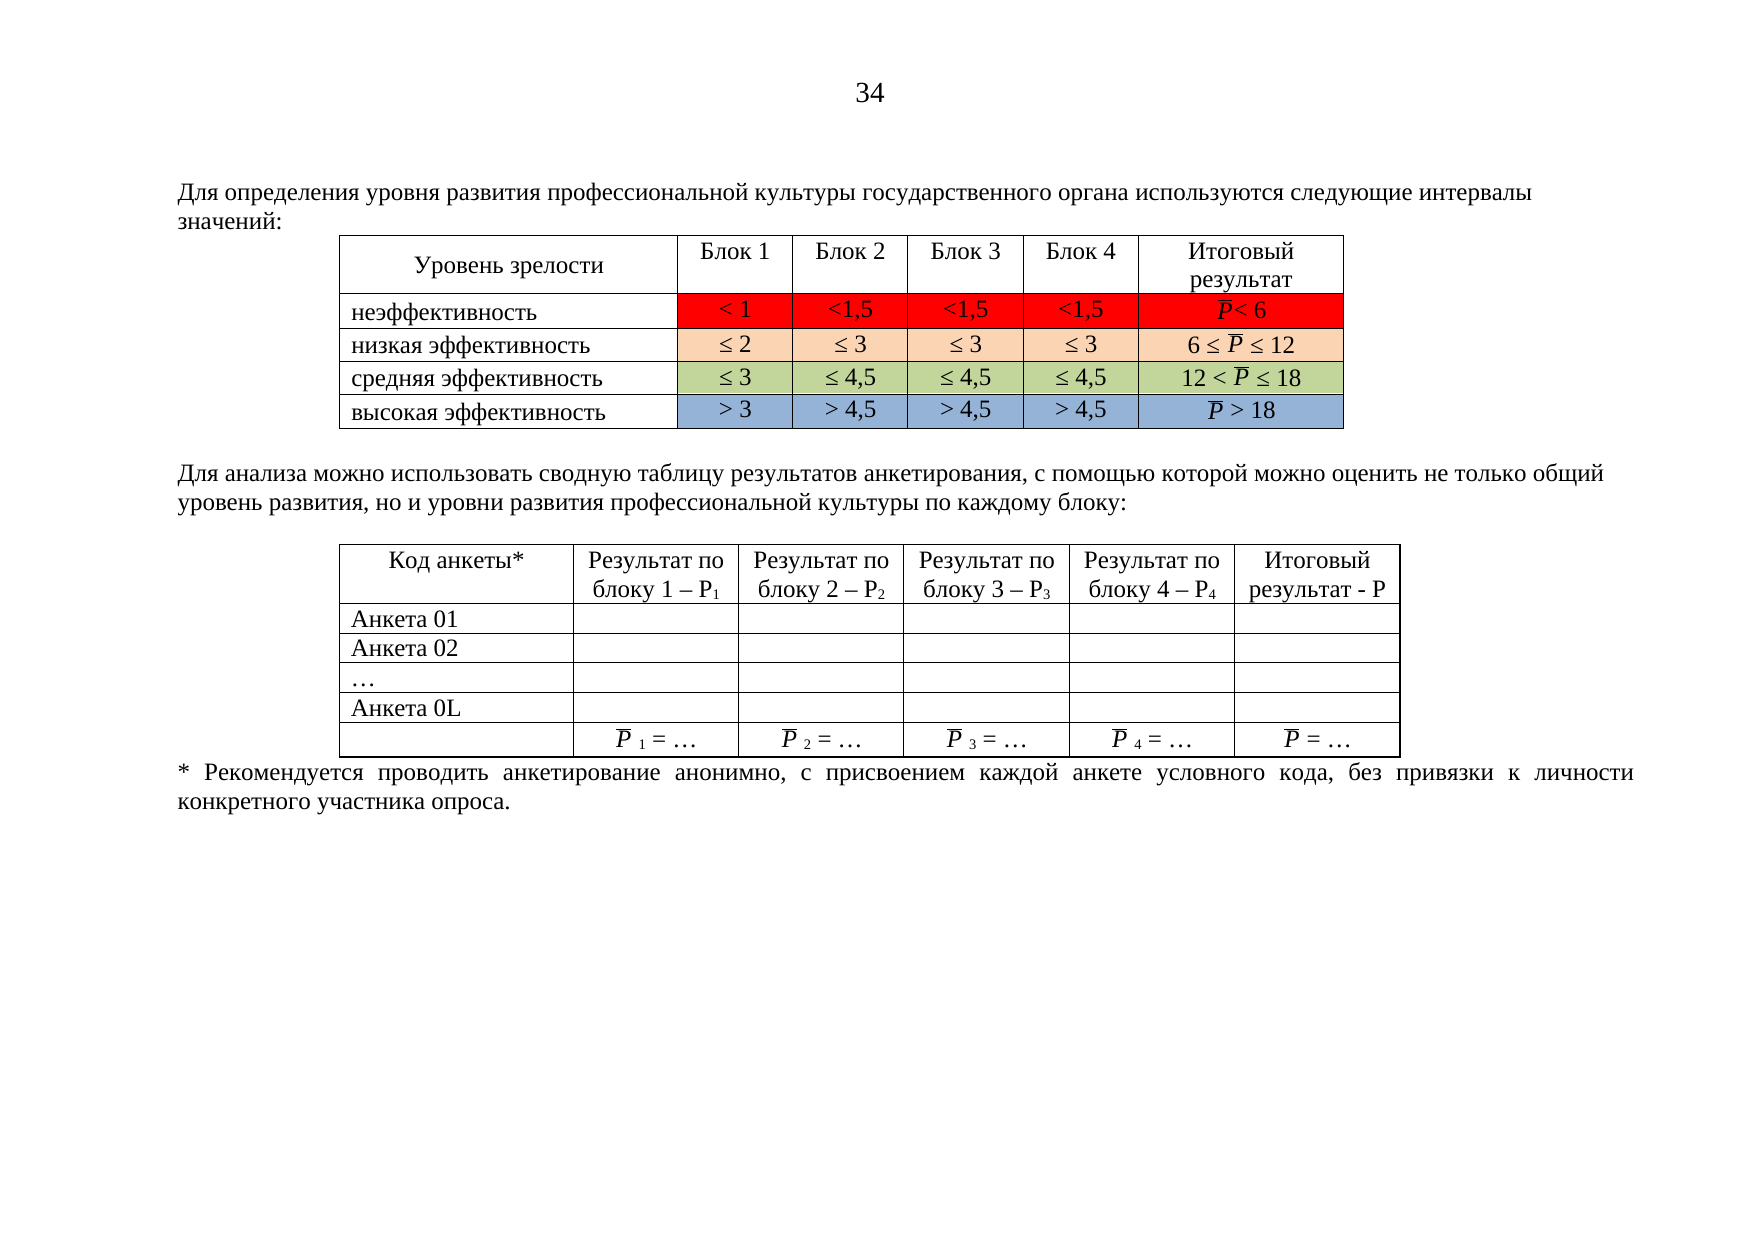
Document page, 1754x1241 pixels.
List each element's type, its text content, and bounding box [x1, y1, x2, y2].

table_cell ≤ 3 [793, 329, 907, 361]
table_cell [1070, 604, 1234, 632]
table_cell < 1 [678, 294, 792, 328]
table_cell > 18 [1139, 395, 1343, 428]
table_cell = … [1235, 723, 1399, 756]
table_cell [739, 663, 903, 692]
table_header Блок 3 [908, 236, 1023, 293]
table_cell [1070, 663, 1234, 692]
table_header Блок 1 [678, 236, 792, 293]
table_header Результат по блоку 3 – Р3 [904, 545, 1069, 603]
table_header Блок 4 [1024, 236, 1138, 293]
table_cell [739, 604, 903, 632]
table_cell [1235, 604, 1399, 632]
text Для анализа можно использовать сводную таблицу результатов анкетирования, с помощью которой можно оценить не только общий уровень развития, но и уровни развития профессиональной культуры по каждому блоку: [177, 458, 1636, 515]
table_cell ≤ 4,5 [793, 362, 907, 393]
text Для определения уровня развития профессиональной культуры государственного органа используются следующие интервалы значений: [177, 177, 1636, 235]
table_cell 1 = … [574, 723, 738, 756]
table_header Блок 2 [793, 236, 907, 293]
table_cell [574, 663, 738, 692]
table_cell [904, 604, 1069, 632]
table_cell <1,5 [793, 294, 907, 328]
table_cell > 4,5 [793, 395, 907, 428]
table_cell Анкета 02 [340, 634, 573, 662]
table_cell 3 = … [904, 723, 1069, 756]
table_cell [1235, 634, 1399, 662]
table_cell ≤ 3 [1024, 329, 1138, 361]
table_header Результат по блоку 1 – Р1 [574, 545, 738, 603]
table_cell Анкета 01 [340, 604, 573, 632]
table_cell 2 = … [739, 723, 903, 756]
table_cell > 4,5 [1024, 395, 1138, 428]
table_header Результат по блоку 4 – Р4 [1070, 545, 1234, 603]
table_cell … [340, 663, 573, 692]
table_cell низкая эффективность [340, 329, 677, 361]
table_header Итоговый результат [1139, 236, 1343, 293]
table_cell ≤ 4,5 [1024, 362, 1138, 393]
table_cell [904, 693, 1069, 722]
table_cell [1070, 634, 1234, 662]
table_header Уровень зрелости [340, 236, 677, 293]
table_cell [1235, 693, 1399, 722]
table_cell 6 ≤ ≤ 12 [1139, 329, 1343, 361]
table_cell [574, 604, 738, 632]
table_header Итоговый результат - Р [1235, 545, 1399, 603]
table_cell 4 = … [1070, 723, 1234, 756]
table_cell средняя эффективность [340, 362, 677, 393]
table_cell <1,5 [908, 294, 1023, 328]
table_cell ≤ 3 [678, 362, 792, 393]
table_cell [1070, 693, 1234, 722]
text * Рекомендуется проводить анкетирование анонимно, с присвоением каждой анкете условного кода, без привязки к личности конкретного участника опроса. [177, 757, 1636, 815]
table_cell [904, 634, 1069, 662]
table_cell [574, 693, 738, 722]
table_cell [904, 663, 1069, 692]
table_header Результат по блоку 2 – Р2 [739, 545, 903, 603]
table_cell > 4,5 [908, 395, 1023, 428]
table_cell [574, 634, 738, 662]
table_cell 12 < ≤ 18 [1139, 362, 1343, 393]
table_cell высокая эффективность [340, 395, 677, 428]
table_cell ≤ 4,5 [908, 362, 1023, 393]
table_header Код анкеты* [340, 545, 573, 603]
table_cell Анкета 0L [340, 693, 573, 722]
table_cell > 3 [678, 395, 792, 428]
table_cell < 6 [1139, 294, 1343, 328]
table_cell [739, 634, 903, 662]
table_cell [739, 693, 903, 722]
table_cell [1235, 663, 1399, 692]
table_cell неэффективность [340, 294, 677, 328]
table_cell [340, 723, 573, 756]
table_cell ≤ 3 [908, 329, 1023, 361]
table_cell <1,5 [1024, 294, 1138, 328]
table_cell ≤ 2 [678, 329, 792, 361]
